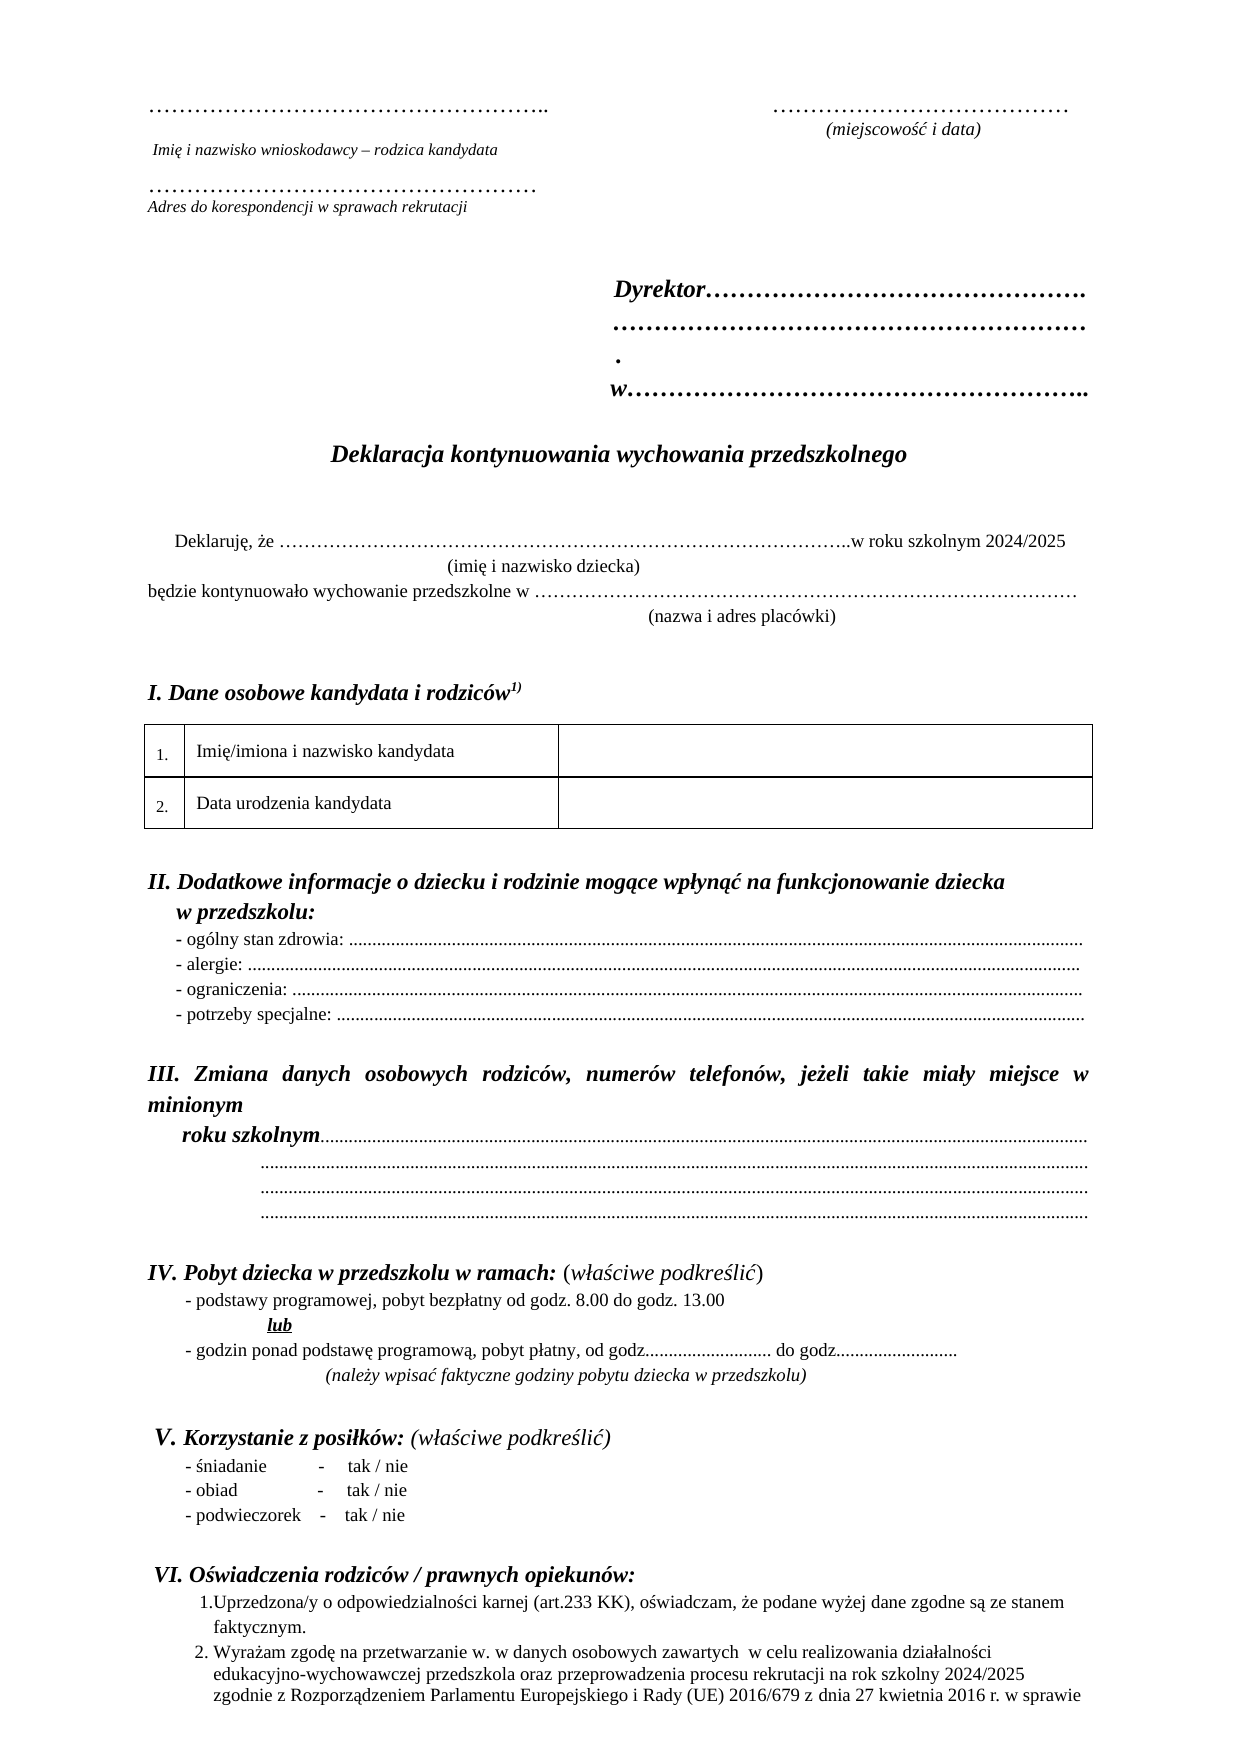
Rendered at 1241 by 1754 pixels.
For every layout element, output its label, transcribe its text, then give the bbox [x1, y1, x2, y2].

text II. Dodatkowe informacje o dziecku i rodzinie mogące wpłynąć na funkcjonowanie dziecka [148, 868, 1092, 894]
text Imię i nazwisko wnioskodawcy – rodzica kandydata [148, 139, 1092, 158]
text lub [148, 1313, 1092, 1335]
text …………………………………………… [148, 171, 1092, 197]
text (należy wpisać faktyczne godziny pobytu dziecka w przedszkolu) [148, 1364, 1092, 1385]
table_header 1. [145, 725, 184, 776]
text faktycznym. [148, 1616, 1092, 1638]
text ................................................................................................................................................................................................................................................................................................................................................................................................................................................................................................................................................... [260, 1151, 1092, 1222]
text - godzin ponad podstawę programową, pobyt płatny, od godz........................... do godz.......................... [148, 1339, 1092, 1361]
text - alergie: .................................................................................................................................................................................. [148, 953, 1092, 975]
table_cell Data urodzenia kandydata [185, 778, 558, 828]
table_header [559, 725, 1092, 776]
text w przedszkolu: [148, 898, 1092, 924]
text roku szkolnym.................................................................................................................................................................... [148, 1121, 1092, 1147]
text 2. Wyrażam zgodę na przetwarzanie w. w danych osobowych zawartych w celu realizowania działalności [148, 1641, 1092, 1662]
table_cell [559, 778, 1092, 828]
text Dyrektor………………………………………. [148, 274, 1092, 303]
text - podstawy programowej, pobyt bezpłatny od godz. 8.00 do godz. 13.00 [148, 1289, 1092, 1310]
text Deklaracja kontynuowania wychowania przedszkolnego [148, 439, 1092, 468]
text I. Dane osobowe kandydata i rodziców1) [148, 679, 1092, 705]
text Deklaruję, że ………………………………………………………………………………..w roku szkolnym 2024/2025 [148, 530, 1092, 552]
text będzie kontynuowało wychowanie przedszkolne w …………………………………………………………………………… [148, 580, 1092, 601]
text - potrzeby specjalne: ................................................................................................................................................................ [148, 1003, 1092, 1024]
text (nazwa i adres placówki) [148, 604, 1092, 626]
text w……………………………………………….. [148, 373, 1092, 402]
text VI. Oświadczenia rodziców / prawnych opiekunów: [148, 1561, 1092, 1587]
text zgodnie z Rozporządzeniem Parlamentu Europejskiego i Rady (UE) 2016/679 z dnia 27 kwietnia 2016 r. w sprawie [148, 1684, 1092, 1706]
text - obiad - tak / nie [148, 1479, 1092, 1501]
text - ogólny stan zdrowia: ............................................................................................................................................................. [148, 928, 1092, 950]
table_header Imię/imiona i nazwisko kandydata [185, 725, 558, 776]
text 1.Uprzedzona/y o odpowiedzialności karnej (art.233 KK), oświadczam, że podane wyżej dane zgodne są ze stanem [148, 1591, 1092, 1613]
text Adres do korespondencji w sprawach rekrutacji [148, 197, 1092, 216]
text IV. Pobyt dziecka w przedszkolu w ramach: (właściwe podkreślić) [148, 1258, 1092, 1285]
text - ograniczenia: ......................................................................................................................................................................... [148, 978, 1092, 999]
table_cell 2. [145, 778, 184, 828]
text edukacyjno-wychowawczej przedszkola oraz przeprowadzenia procesu rekrutacji na rok szkolny 2024/2025 [148, 1662, 1092, 1684]
text - podwieczorek - tak / nie [148, 1504, 1092, 1526]
text III. Zmiana danych osobowych rodziców, numerów telefonów, jeżeli takie miały miejsce w minionym [148, 1061, 1092, 1117]
text - śniadanie - tak / nie [148, 1454, 1092, 1476]
text …………………………………………………. [148, 307, 1092, 369]
text …………………………………………….. ………………………………… [148, 91, 1092, 118]
text V. Korzystanie z posiłków: (właściwe podkreślić) [148, 1422, 1092, 1450]
text (miejscowość i data) [148, 118, 1092, 139]
text (imię i nazwisko dziecka) [148, 555, 1092, 576]
